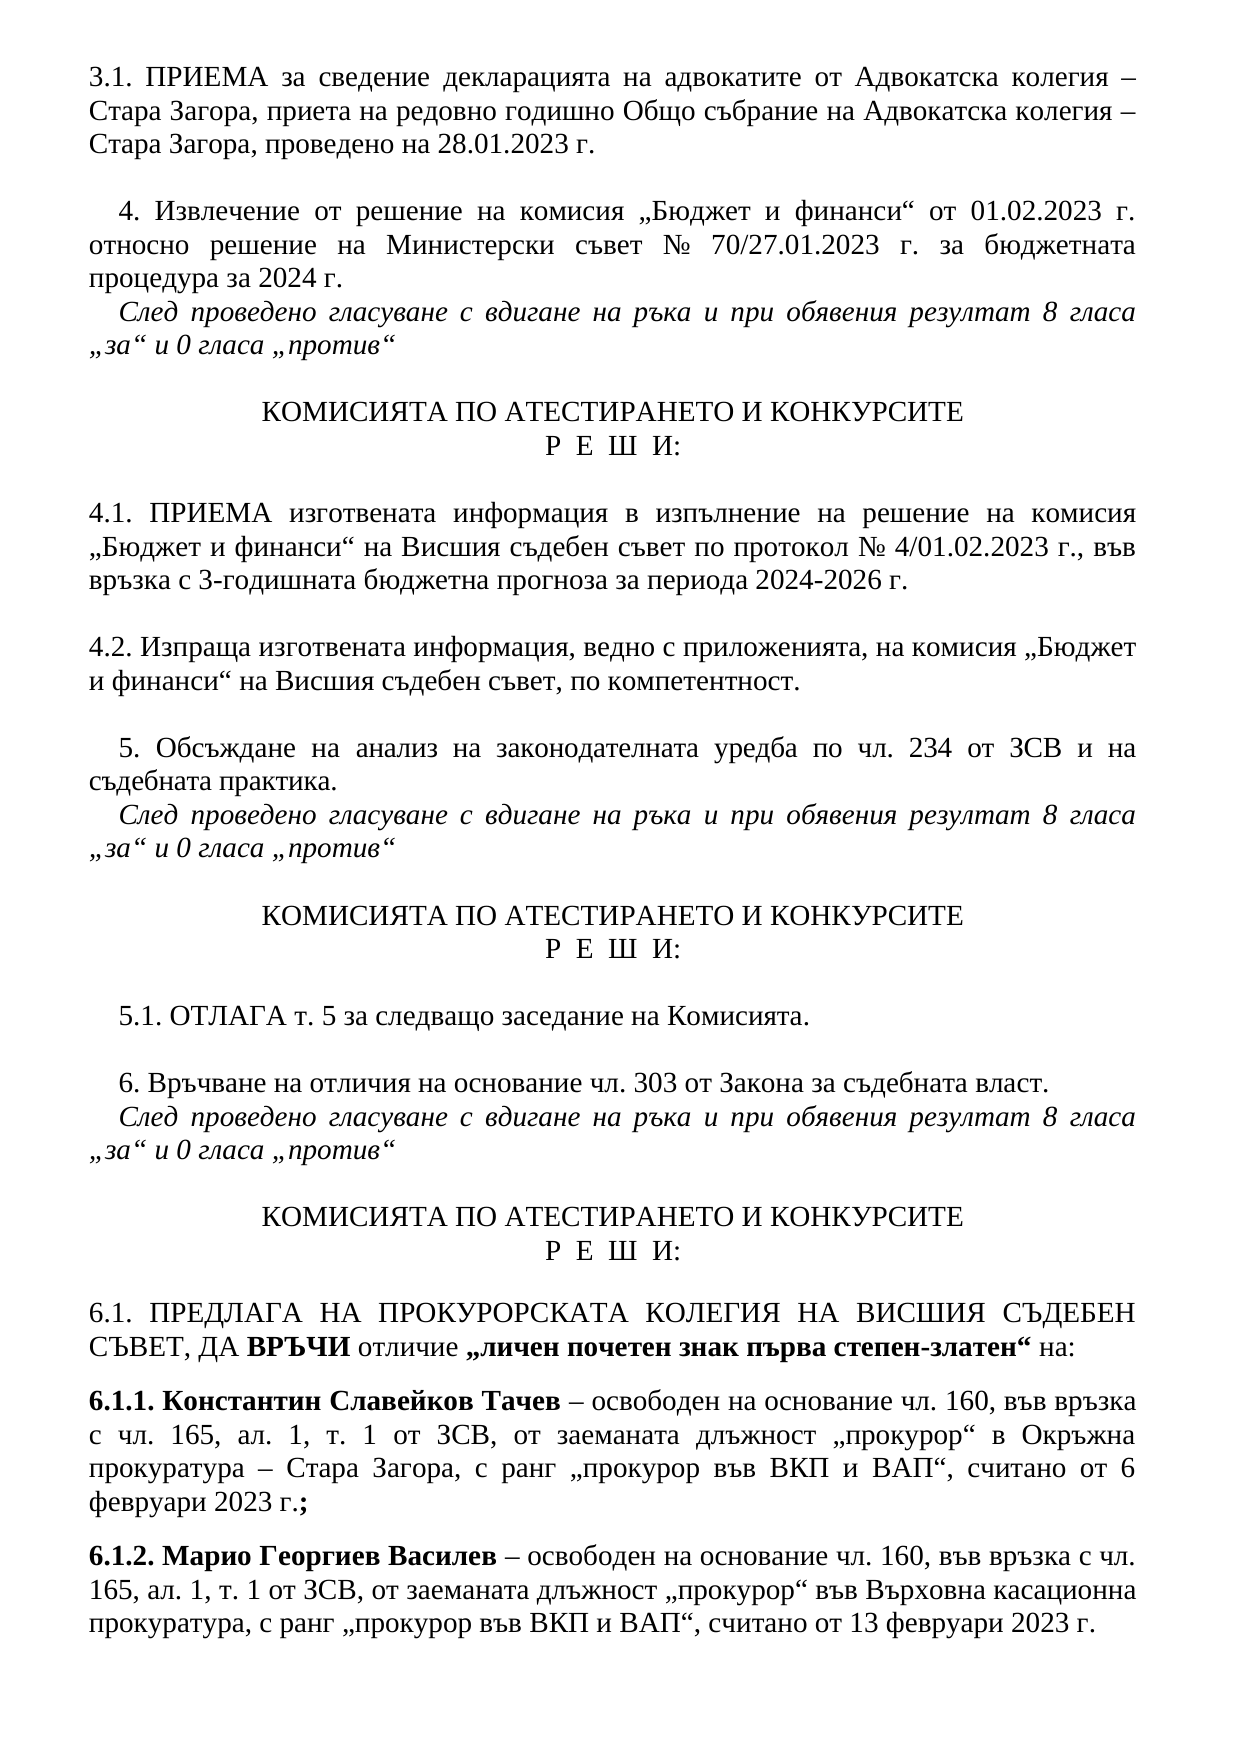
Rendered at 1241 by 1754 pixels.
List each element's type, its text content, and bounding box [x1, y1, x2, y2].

text КОМИСИЯТА ПО АТЕСТИРАНЕТО И КОНКУРСИТЕ [89, 1199, 1137, 1233]
text КОМИСИЯТА ПО АТЕСТИРАНЕТО И КОНКУРСИТЕ [89, 394, 1137, 428]
text 6. Връчване на отличия на основание чл. 303 от Закона за съдебната власт. [89, 1065, 1137, 1099]
text Р Е Ш И: [89, 428, 1137, 462]
text 5. Обсъждане на анализ на законодателната уредба по чл. 234 от ЗСВ и на съдебната практика. [89, 730, 1137, 797]
list След проведено гласуване с вдигане на ръка и при обявения резултат 8 гласа „за“ и 0 гласа „против“ [89, 1099, 1137, 1166]
text Р Е Ш И: [89, 931, 1137, 965]
text 4.1. ПРИЕМА изготвената информация в изпълнение на решение на комисия „Бюджет и финанси“ на Висшия съдебен съвет по протокол № 4/01.02.2023 г., във връзка с 3-годишната бюджетна прогноза за периода 2024-2026 г. [89, 495, 1137, 596]
text 4. Извлечение от решение на комисия „Бюджет и финанси“ от 01.02.2023 г. относно решение на Министерски съвет № 70/27.01.2023 г. за бюджетната процедура за 2024 г. [89, 193, 1137, 294]
text 5.1. ОТЛАГА т. 5 за следващо заседание на Комисията. [89, 998, 1137, 1032]
text КОМИСИЯТА ПО АТЕСТИРАНЕТО И КОНКУРСИТЕ [89, 898, 1137, 931]
text 6.1.2. Марио Георгиев Василев – освободен на основание чл. 160, във връзка с чл. 165, ал. 1, т. 1 от ЗСВ, от заеманата длъжност „прокурор“ във Върховна касационна прокуратура, с ранг „прокурор във ВКП и ВАП“, считано от 13 февруари 2023 г. [89, 1538, 1137, 1639]
text 6.1.1. Константин Славейков Тачев – освободен на основание чл. 160, във връзка с чл. 165, ал. 1, т. 1 от ЗСВ, от заеманата длъжност „прокурор“ в Окръжна прокуратура – Стара Загора, с ранг „прокурор във ВКП и ВАП“, считано от 6 февруари 2023 г.; [89, 1383, 1137, 1517]
list След проведено гласуване с вдигане на ръка и при обявения резултат 8 гласа „за“ и 0 гласа „против“ [89, 294, 1137, 361]
text 3.1. ПРИЕМА за сведение декларацията на адвокатите от Адвокатска колегия – Стара Загора, приета на редовно годишно Общо събрание на Адвокатска колегия – Стара Загора, проведено на 28.01.2023 г. [89, 59, 1137, 160]
text 4.2. Изпраща изготвената информация, ведно с приложенията, на комисия „Бюджет и финанси“ на Висшия съдебен съвет, по компетентност. [89, 629, 1137, 696]
text Р Е Ш И: [89, 1233, 1137, 1267]
list След проведено гласуване с вдигане на ръка и при обявения резултат 8 гласа „за“ и 0 гласа „против“ [89, 797, 1137, 864]
text 6.1. ПРЕДЛАГА НА ПРОКУРОРСКАТА КОЛЕГИЯ НА ВИСШИЯ СЪДЕБЕН СЪВЕТ, ДА ВРЪЧИ отличие „личен почетен знак първа степен-златен“ на: [89, 1295, 1137, 1362]
